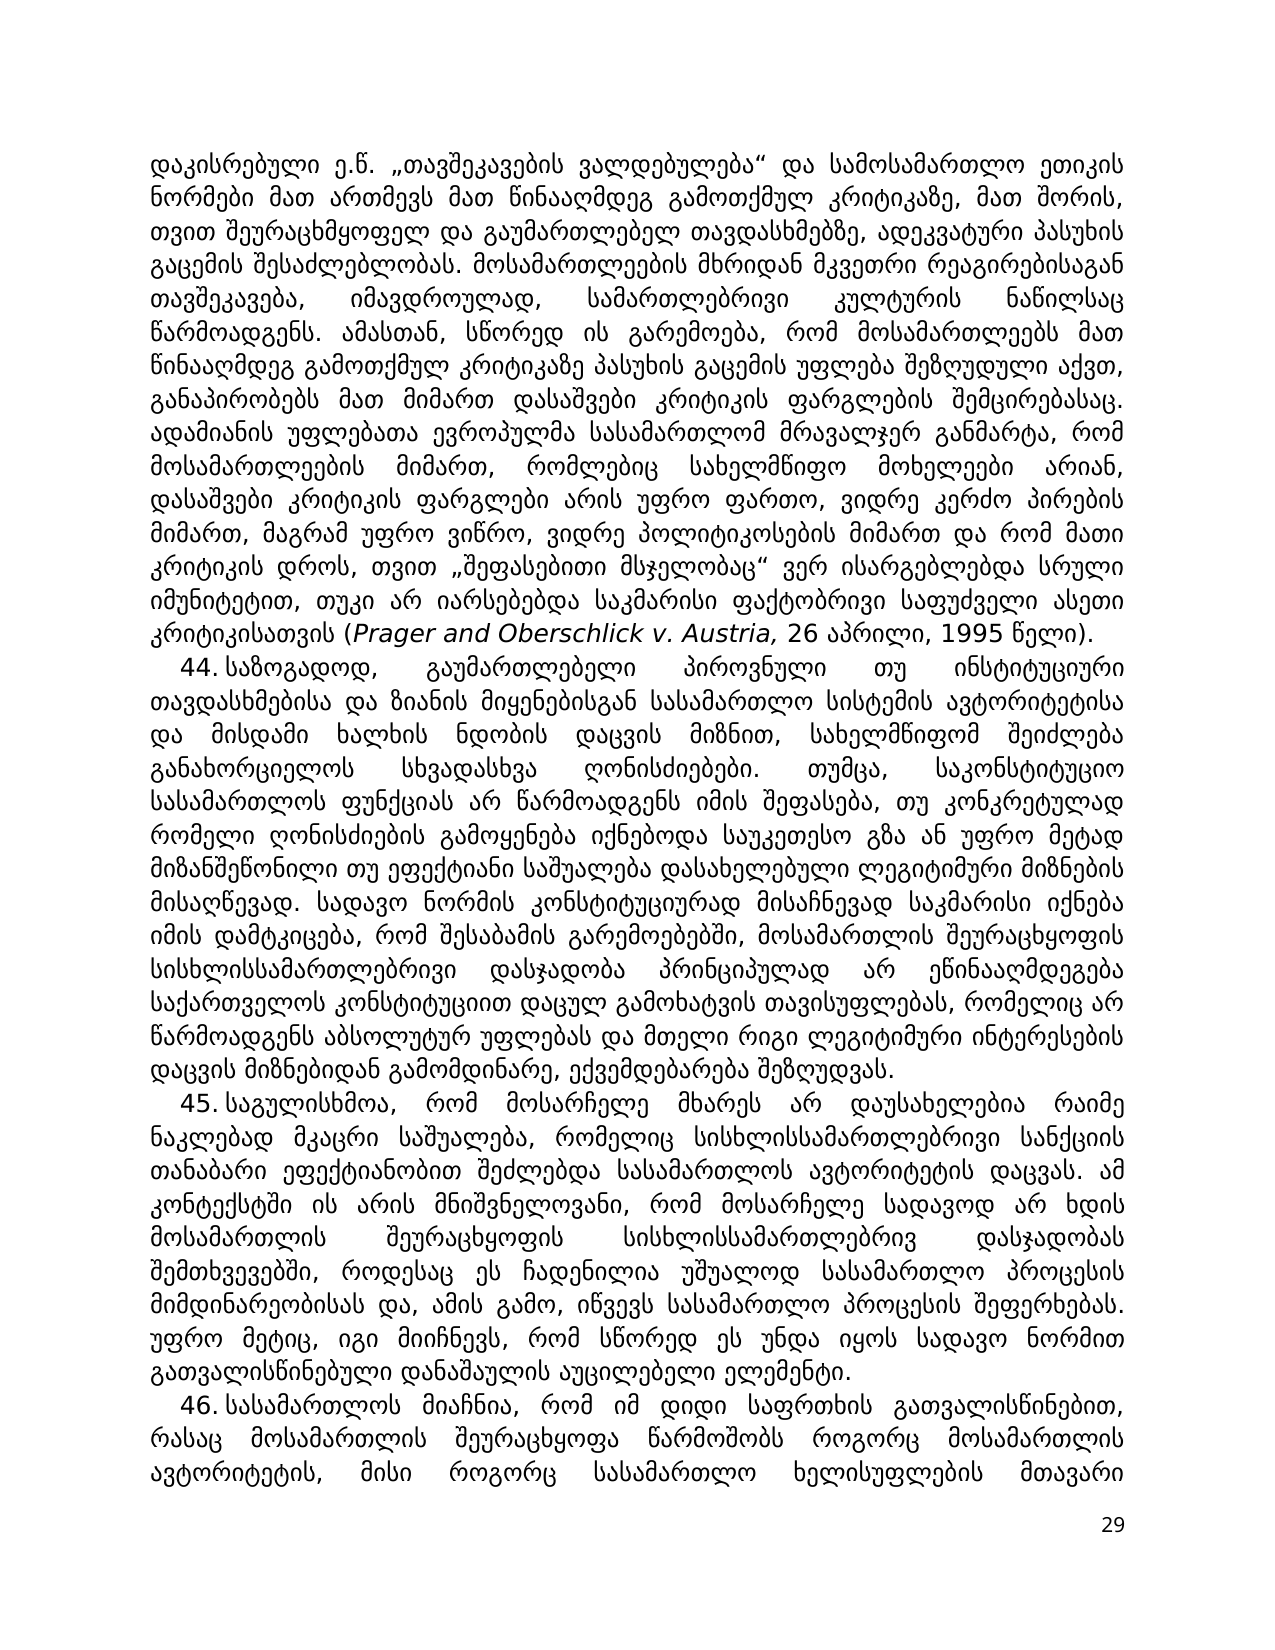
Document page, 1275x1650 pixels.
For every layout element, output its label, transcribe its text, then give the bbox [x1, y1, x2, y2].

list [150, 1391, 1125, 1487]
list საზოგადოდ, გაუმართლებელი პიროვნული თუ ინსტიტუციური თავდასხმებისა და ზიანის მიყენებისგან სასამართლო სისტემის ავტორიტეტისა და მისდამი ხალხის ნდობის დაცვის მიზნით, სახელმწიფომ შეიძლება განახორციელოს სხვადასხვა ღონისძიებები. თუმცა, საკონსტიტუციო სასამართლოს ფუნქციას არ წარმოადგენს იმის შეფასება, თუ კონკრეტულად რომელი ღონისძიების გამოყენება იქნებოდა საუკეთესო გზა ან უფრო მეტად მიზანშეწონილი თუ ეფექტიანი საშუალება დასახელებული ლეგიტიმური მიზნების მისაღწევად. სადავო ნორმის კონსტიტუციურად მისაჩნევად საკმარისი იქნება იმის დამტკიცება, რომ შესაბამის გარემოებებში, მოსამართლის შეურაცხყოფის სისხლისსამართლებრივი დასჯადობა პრინციპულად არ ეწინააღმდეგება საქართველოს კონსტიტუციით დაცულ გამოხატვის თავისუფლებას, რომელიც არ წარმოადგენს აბსოლუტურ უფლებას და მთელი რიგი ლეგიტიმური ინტერესების დაცვის მიზნებიდან გამომდინარე, ექვემდებარება შეზღუდვას. [150, 653, 1125, 1085]
list საგულისხმოა, რომ მოსარჩელე მხარეს არ დაუსახელებია რაიმე ნაკლებად მკაცრი საშუალება, რომელიც სისხლისსამართლებრივი სანქციის თანაბარი ეფექტიანობით შეძლებდა სასამართლოს ავტორიტეტის დაცვას. ამ კონტექსტში ის არის მნიშვნელოვანი, რომ მოსარჩელე სადავოდ არ ხდის მოსამართლის შეურაცხყოფის სისხლისსამართლებრივ დასჯადობას შემთხვევებში, როდესაც ეს ჩადენილია უშუალოდ სასამართლო პროცესის მიმდინარეობისას და, ამის გამო, იწვევს სასამართლო პროცესის შეფერხებას. უფრო მეტიც, იგი მიიჩნევს, რომ სწორედ ეს უნდა იყოს სადავო ნორმით გათვალისწინებული დანაშაულის აუცილებელი ელემენტი. [150, 1089, 1125, 1387]
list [150, 150, 1125, 649]
